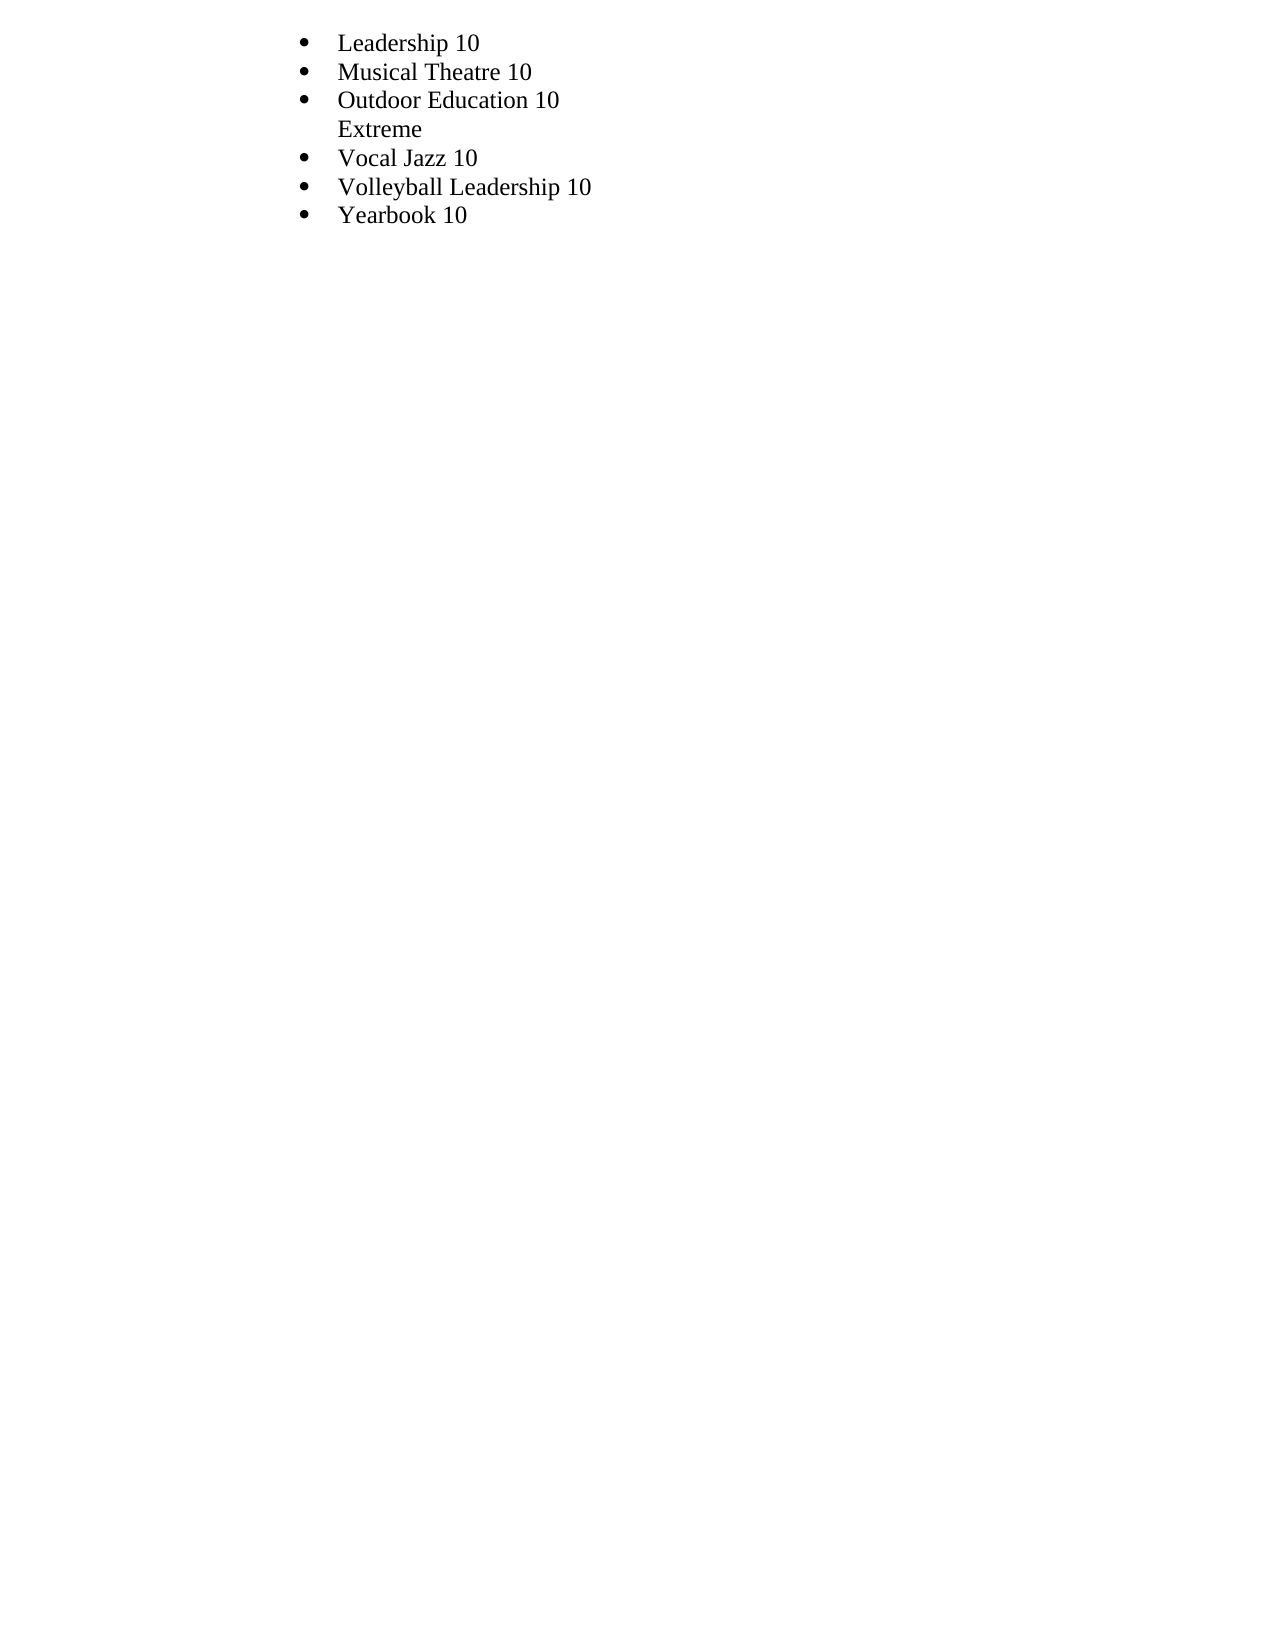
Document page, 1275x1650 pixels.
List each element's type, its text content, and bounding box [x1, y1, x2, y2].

list Yearbook 10 [300, 201, 600, 229]
list Musical Theatre 10 [300, 57, 600, 86]
list Volleyball Leadership 10 [300, 172, 600, 201]
list Leadership 10 [300, 28, 600, 57]
list Outdoor Education 10 Extreme [300, 86, 600, 143]
list Vocal Jazz 10 [300, 143, 600, 172]
